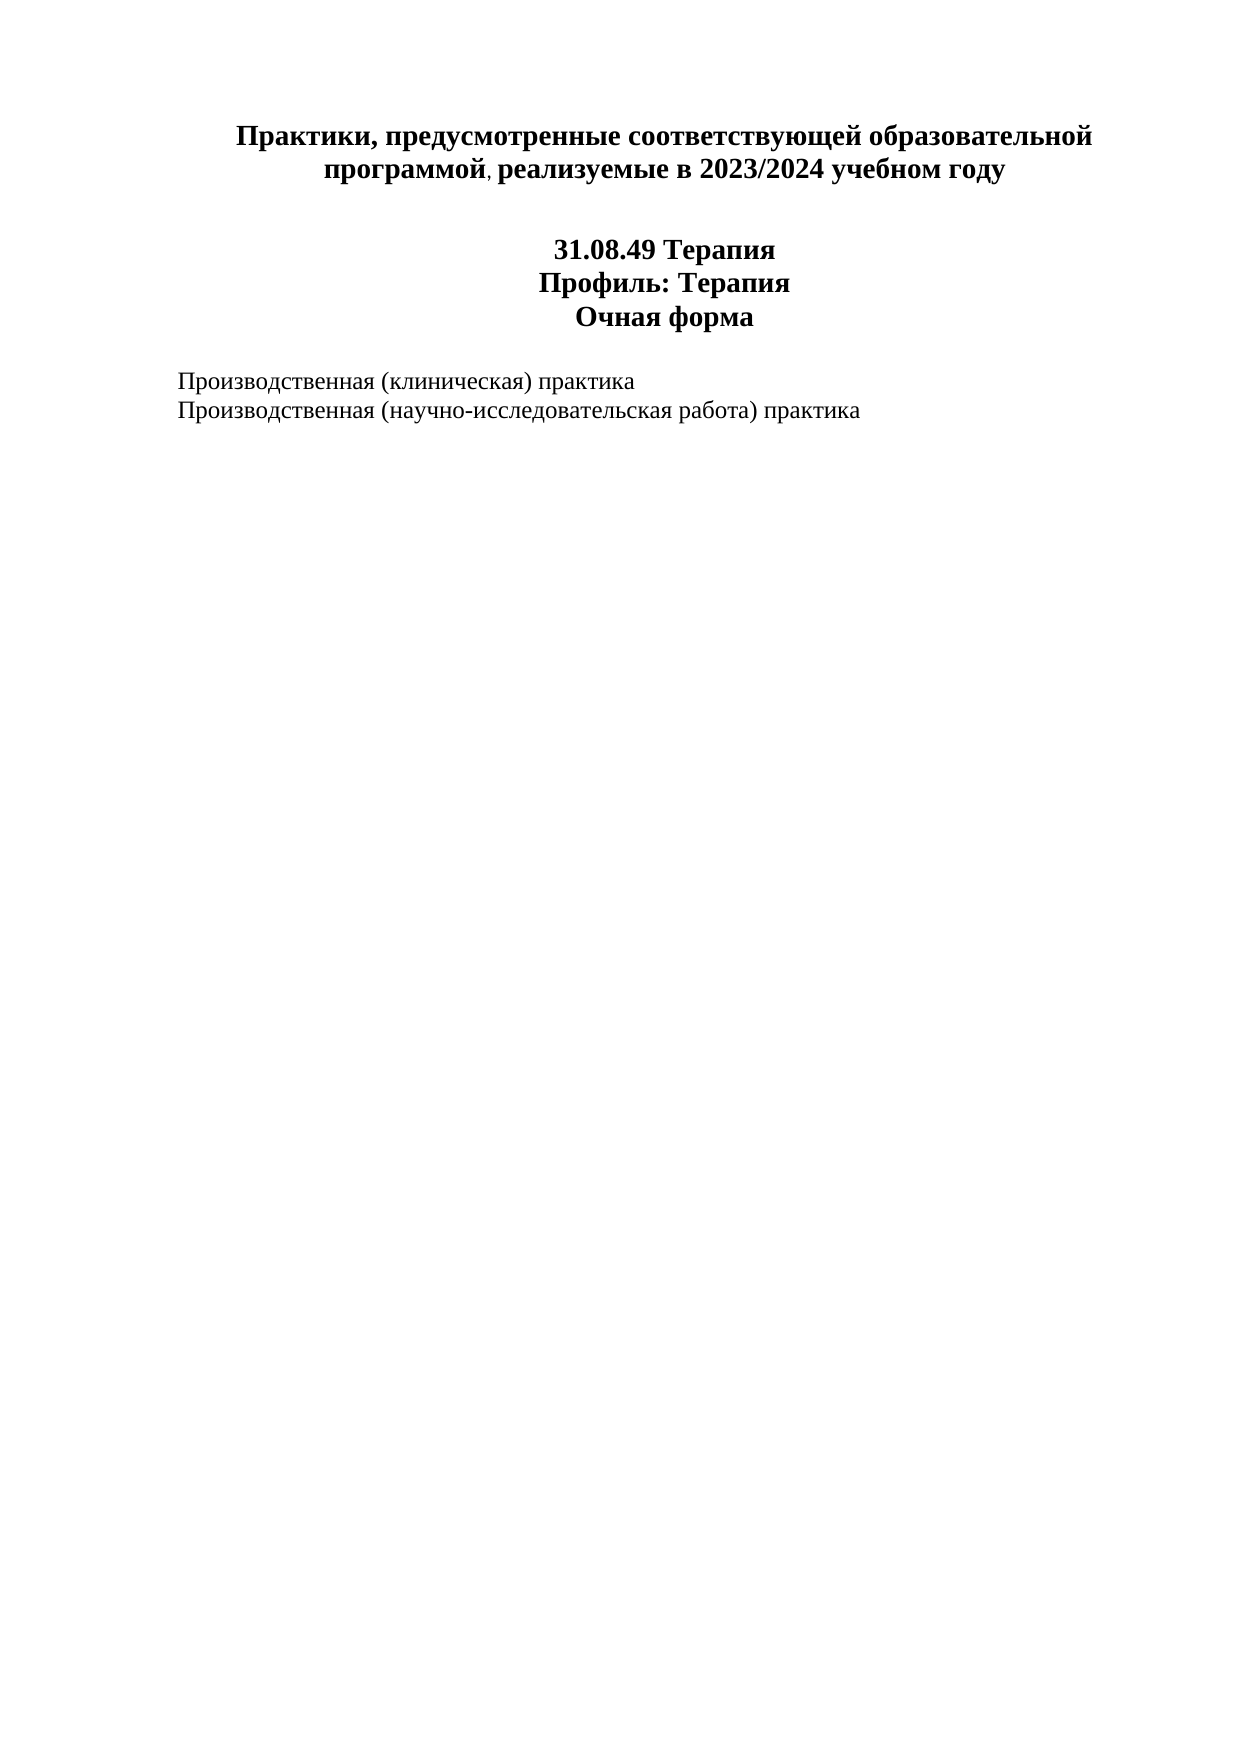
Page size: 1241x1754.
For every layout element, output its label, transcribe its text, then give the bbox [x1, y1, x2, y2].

text Производственная (научно-исследовательская работа) практика [177, 395, 1152, 424]
text Производственная (клиническая) практика [177, 366, 1152, 395]
text Практики, предусмотренные соответствующей образовательной программой, реализуемые в 2023/2024 учебном году [177, 118, 1152, 185]
text Профиль: Терапия [177, 266, 1152, 299]
text 31.08.49 Терапия [177, 232, 1152, 266]
text Очная форма [177, 299, 1152, 333]
